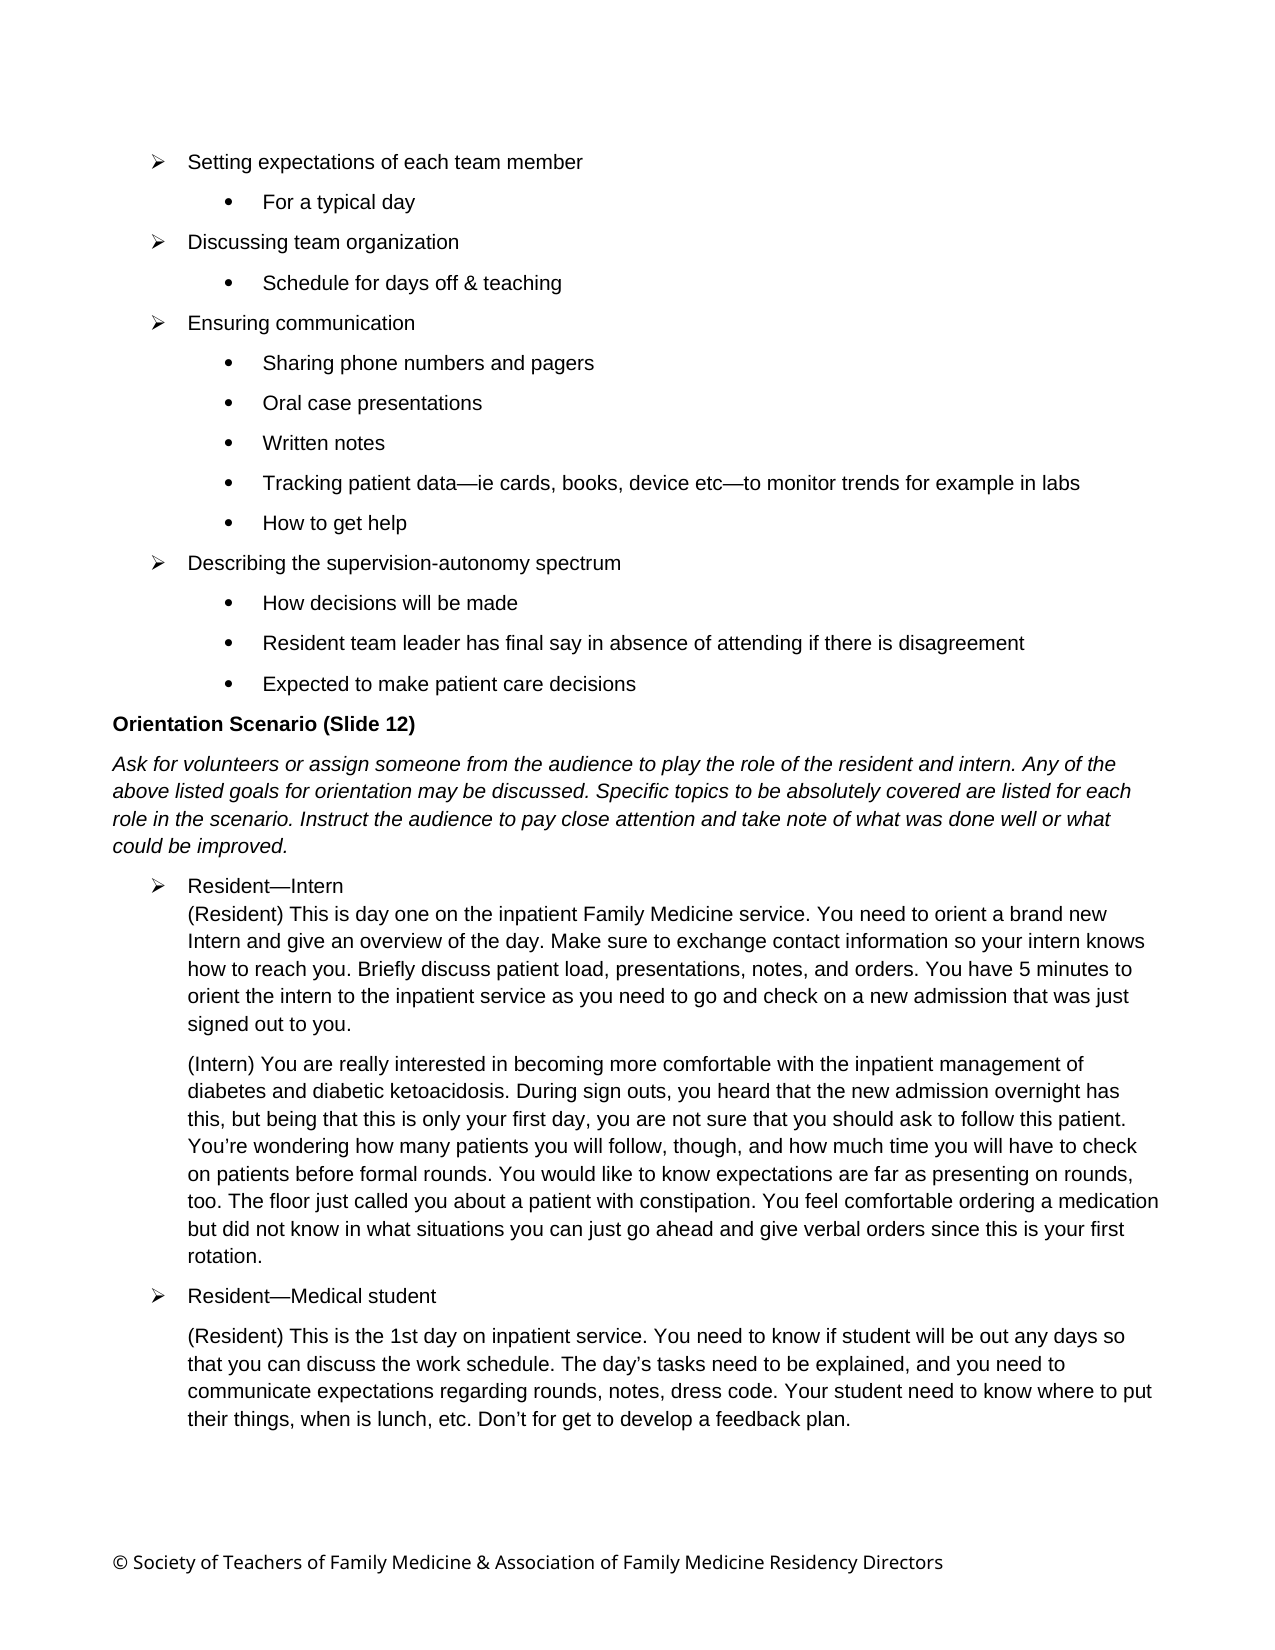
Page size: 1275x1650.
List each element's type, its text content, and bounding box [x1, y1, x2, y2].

list For a typical day [225, 190, 1162, 214]
list Ensuring communication [150, 310, 1162, 334]
text Ask for volunteers or assign someone from the audience to play the role of the resident and intern. Any of the above listed goals for orientation may be discussed. Specific topics to be absolutely covered are listed for each role in the scenario. Instruct the audience to pay close attention and take note of what was done well or what could be improved. [112, 751, 1162, 858]
list Discussing team organization [150, 230, 1162, 254]
list Sharing phone numbers and pagers [225, 351, 1162, 374]
list Setting expectations of each team member [150, 150, 1162, 174]
list Describing the supervision-autonomy spectrum [150, 551, 1162, 575]
list (Resident) This is day one on the inpatient Family Medicine service. You need to orient a brand new Intern and give an overview of the day. Make sure to exchange contact information so your intern knows how to reach you. Briefly discuss patient load, presentations, notes, and orders. You have 5 minutes to orient the intern to the inpatient service as you need to go and check on a new admission that was just signed out to you. [187, 902, 1162, 1036]
list Written notes [225, 431, 1162, 455]
list Resident—Intern [150, 874, 1162, 898]
list How to get help [225, 511, 1162, 535]
list Schedule for days off & teaching [225, 270, 1162, 294]
list Resident—Medical student [150, 1284, 1162, 1308]
list Oral case presentations [225, 391, 1162, 415]
list Resident team leader has final say in absence of attending if there is disagreement [225, 631, 1162, 655]
list (Intern) You are really interested in becoming more comfortable with the inpatient management of diabetes and diabetic ketoacidosis. During sign outs, you heard that the new admission overnight has this, but being that this is only your first day, you are not sure that you should ask to follow this patient. You’re wondering how many patients you will follow, though, and how much time you will have to check on patients before formal rounds. You would like to know expectations are far as presenting on rounds, too. The floor just called you about a patient with constipation. You feel comfortable ordering a medication but did not know in what situations you can just go ahead and give verbal orders since this is your first rotation. [187, 1052, 1162, 1268]
list (Resident) This is the 1st day on inpatient service. You need to know if student will be out any days so that you can discuss the work schedule. The day’s tasks need to be explained, and you need to communicate expectations regarding rounds, notes, dress code. Your student need to know where to put their things, when is lunch, etc. Don’t for get to develop a feedback plan. [187, 1324, 1162, 1431]
list Expected to make patient care decisions [225, 671, 1162, 695]
text Orientation Scenario (Slide 12) [112, 711, 1162, 735]
list How decisions will be made [225, 591, 1162, 615]
list Tracking patient data—ie cards, books, device etc—to monitor trends for example in labs [225, 471, 1162, 495]
